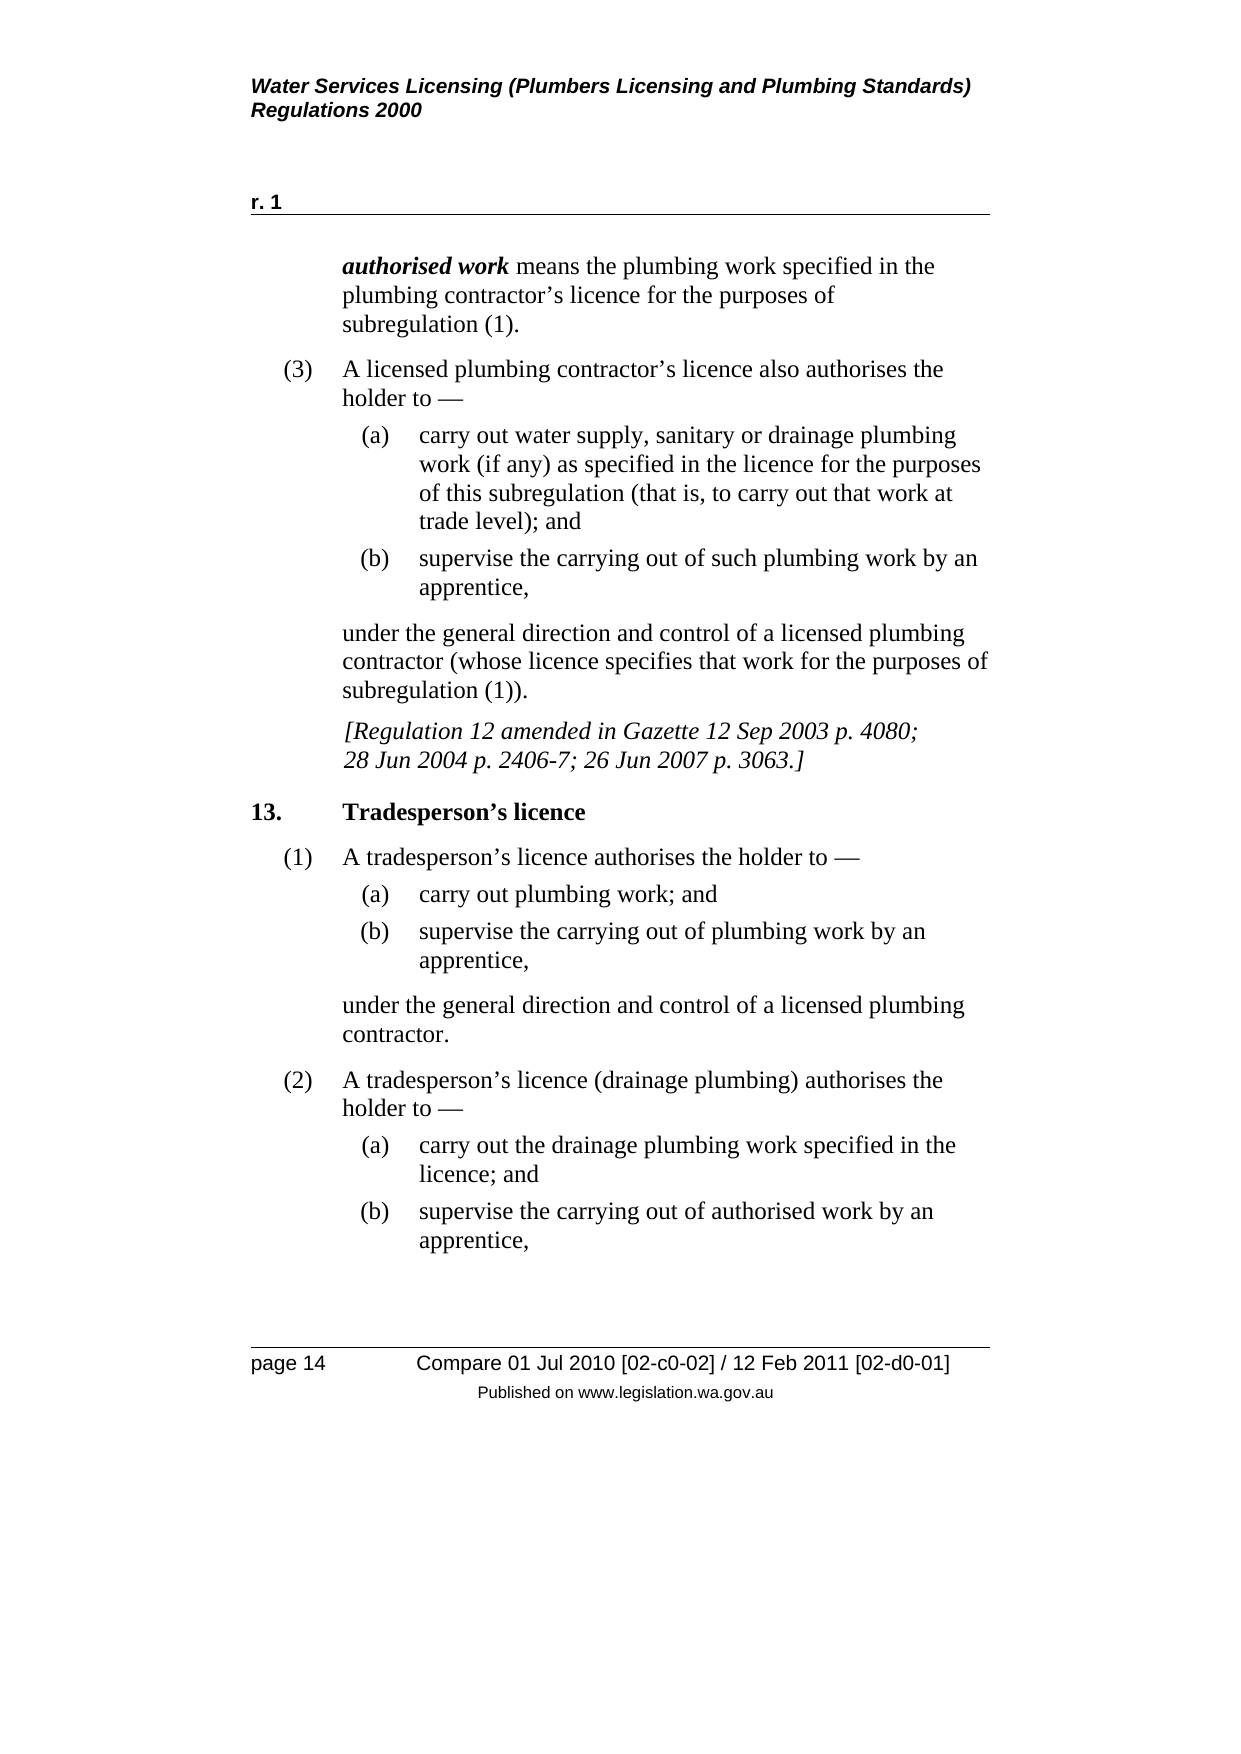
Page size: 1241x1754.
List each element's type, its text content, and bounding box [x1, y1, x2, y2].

text (1) A tradesperson’s licence authorises the holder to — [251, 842, 990, 871]
text (b) supervise the carrying out of plumbing work by an apprentice, [251, 916, 990, 974]
text (b) supervise the carrying out of such plumbing work by an apprentice, [251, 543, 990, 601]
text (a) carry out water supply, sanitary or drainage plumbing work (if any) as specified in the licence for the purposes of this subregulation (that is, to carry out that work at trade level); and [251, 420, 990, 535]
text (3) A licensed plumbing contractor’s licence also authorises the holder to — [251, 354, 990, 412]
text (a) carry out plumbing work; and [251, 879, 990, 908]
text (a) carry out the drainage plumbing work specified in the licence; and [251, 1131, 990, 1188]
text [Regulation 12 amended in Gazette 12 Sep 2003 p. 4080; 28 Jun 2004 p. 2406-7; 26 Jun 2007 p. 3063.] [251, 716, 990, 774]
subtitle 13. Tradesperson’s licence [251, 797, 990, 826]
text under the general direction and control of a licensed plumbing contractor. [251, 991, 990, 1048]
text authorised work means the plumbing work specified in the plumbing contractor’s licence for the purposes of subregulation (1). [251, 251, 990, 338]
text (2) A tradesperson’s licence (drainage plumbing) authorises the holder to — [251, 1065, 990, 1122]
text under the general direction and control of a licensed plumbing contractor (whose licence specifies that work for the purposes of subregulation (1)). [251, 618, 990, 704]
text (b) supervise the carrying out of authorised work by an apprentice, [251, 1196, 990, 1254]
